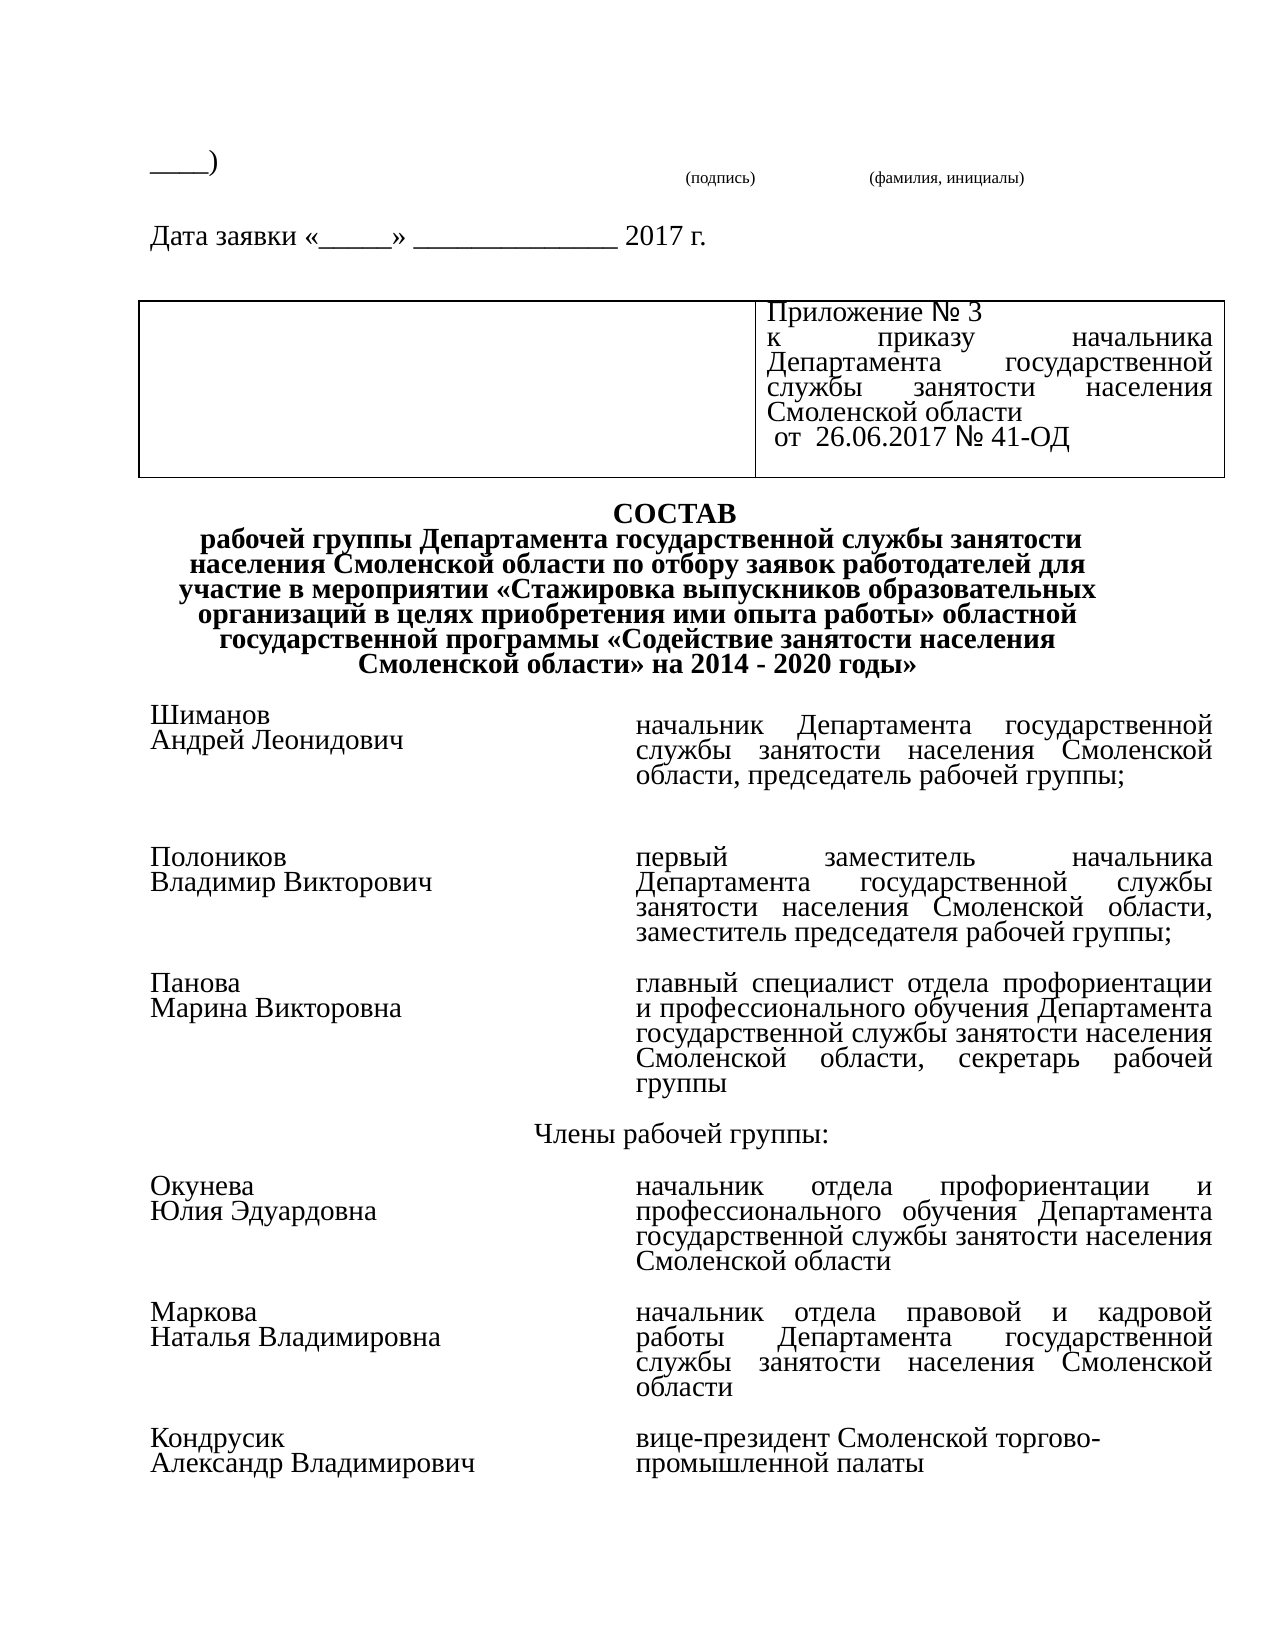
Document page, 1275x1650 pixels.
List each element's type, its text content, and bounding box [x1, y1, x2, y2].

text СОСТАВ [150, 503, 1125, 528]
table_cell главный специалист отдела профориентации и профессионального обучения Департамента государственной службы занятости населения Смоленской области, секретарь рабочей группы [625, 973, 1224, 1098]
table_header начальник Департамента государственной службы занятости населения Смоленской области, председатель рабочей группы; [625, 704, 1224, 846]
table_cell Члены рабочей группы: [139, 1099, 1224, 1174]
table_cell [139, 1427, 624, 1477]
text Дата заявки «_____» ______________ 2017 г. [150, 225, 1125, 250]
table_header [140, 302, 755, 477]
text рабочей группы Департамента государственной службы занятости населения Смоленской области по отбору заявок работодателей для участие в мероприятии «Стажировка выпускников образовательных организаций в целях приобретения ими опыта работы» областной государственной программы «Содействие занятости населения Смоленской области» на 2014 - 2020 годы» [150, 528, 1125, 678]
table_cell начальник отдела профориентации и профессионального обучения Департамента государственной службы занятости населения Смоленской области [625, 1175, 1224, 1300]
table_cell начальник отдела правовой и кадровой работы Департамента государственной службы занятости населения Смоленской области [625, 1301, 1224, 1426]
table_cell Полоников Владимир Викторович [139, 847, 624, 972]
table_cell Окунева Юлия Эдуардовна [139, 1175, 624, 1300]
text Руководитель _____________ (_______________ ____) [150, 150, 1125, 175]
table_cell первый заместитель начальника Департамента государственной службы занятости населения Смоленской области, заместитель председателя рабочей группы; [625, 847, 1224, 972]
table_cell Панова Марина Викторовна [139, 973, 624, 1098]
table_cell Маркова Наталья Владимировна [139, 1301, 624, 1426]
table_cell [625, 1427, 1224, 1477]
table_header Приложение № 3 к приказу начальника Департамента государственной службы занятости населения Смоленской области от 26.06.2017 № 41-ОД [756, 302, 1224, 477]
table_header Шиманов Андрей Леонидович [139, 704, 624, 846]
text (подпись) (фамилия, инициалы) [150, 175, 1125, 200]
